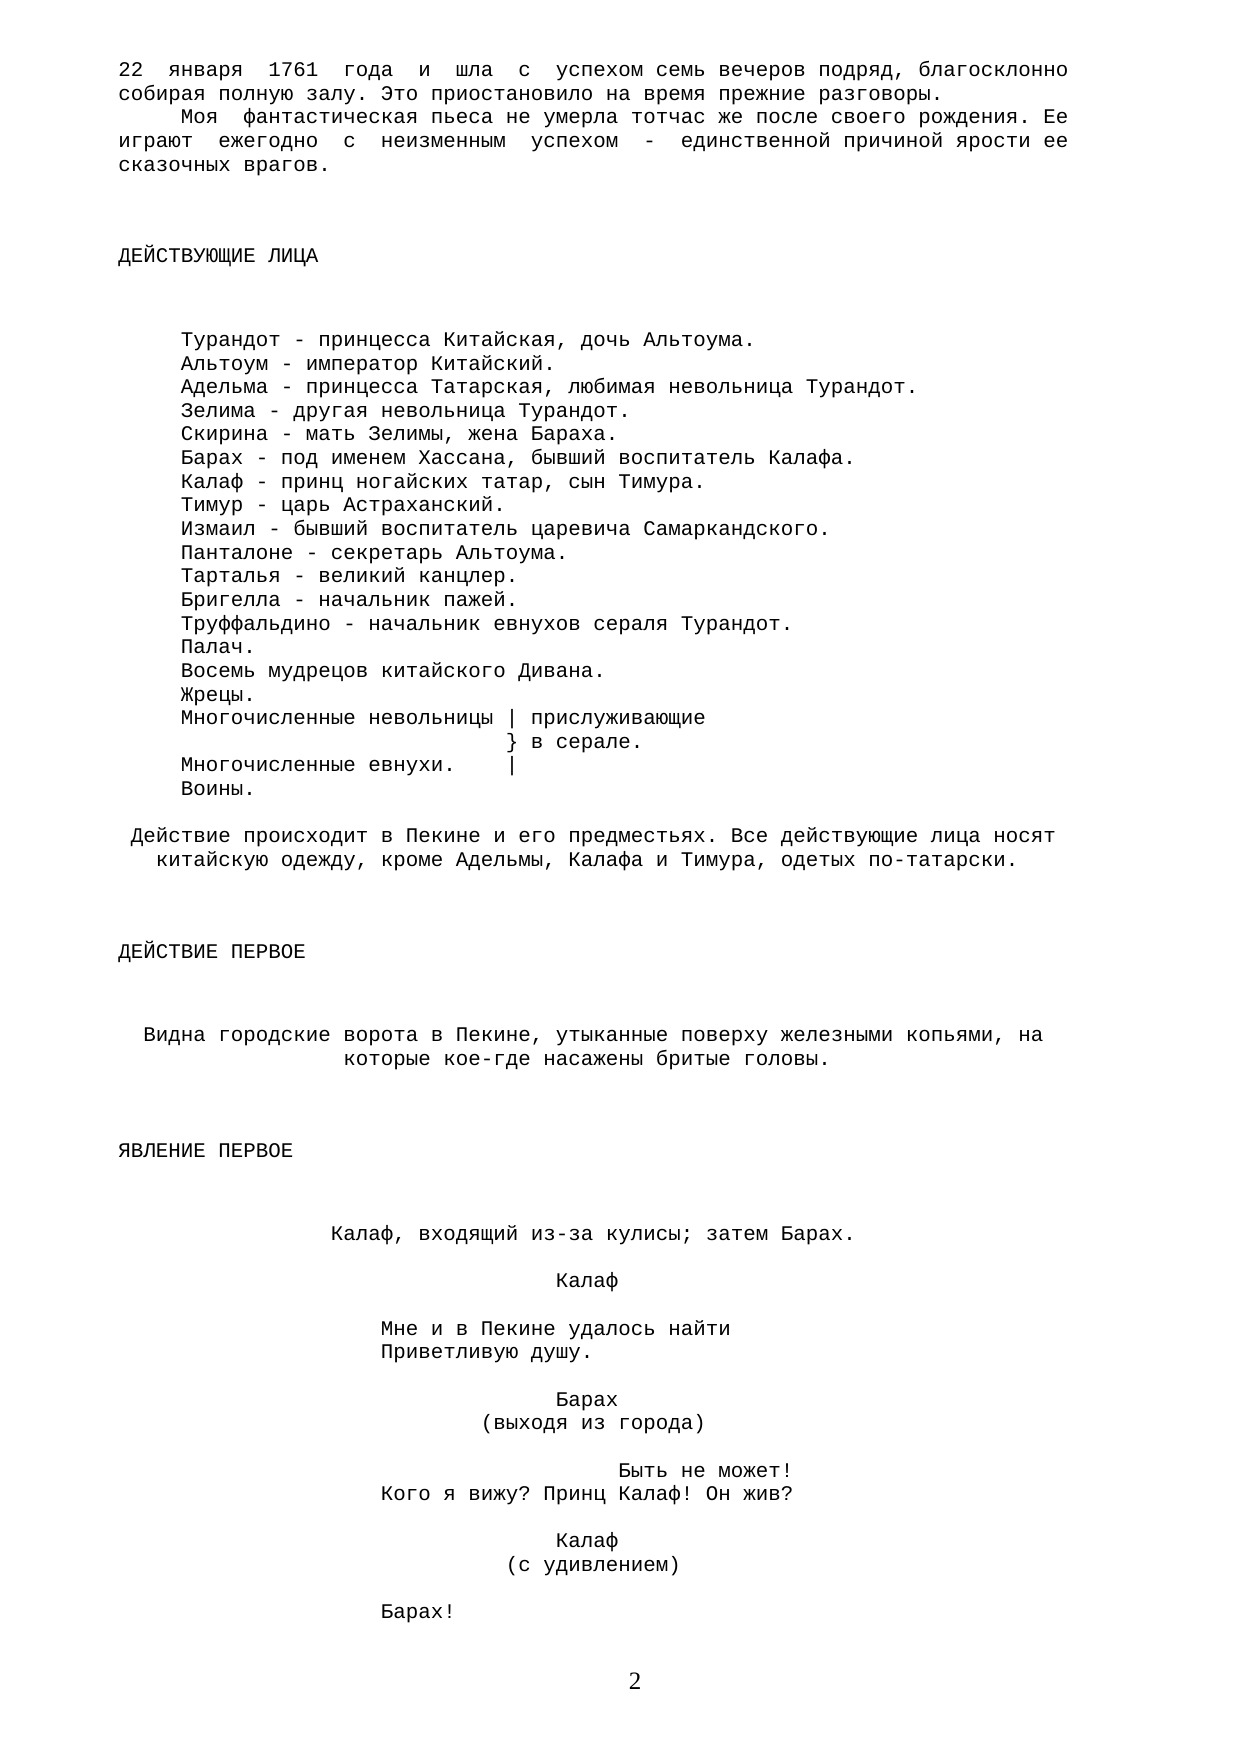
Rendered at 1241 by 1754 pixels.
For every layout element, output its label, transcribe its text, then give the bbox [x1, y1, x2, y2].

text (выходя из города) [118, 1412, 1152, 1436]
text собирая полную залу. Это приостановило на время прежние разговоры. [118, 83, 1152, 106]
text Альтоум - император Китайский. [118, 352, 1152, 376]
text Турандот - принцесса Китайская, дочь Альтоума. [118, 329, 1152, 352]
text Многочисленные евнухи. | [118, 754, 1152, 778]
text которые кое-где насажены бритые головы. [118, 1048, 1152, 1072]
text Барах [118, 1389, 1152, 1412]
text Восемь мудрецов китайского Дивана. [118, 660, 1152, 683]
text Моя фантастическая пьеса не умерла тотчас же после своего рождения. Ее [118, 106, 1152, 130]
text Быть не может! [118, 1459, 1152, 1483]
text Калаф [118, 1270, 1152, 1294]
text играют ежегодно с неизменным успехом - единственной причиной ярости ее [118, 130, 1152, 154]
text Действие происходит в Пекине и его предместьях. Все действующие лица носят [118, 825, 1152, 849]
text Видна городские ворота в Пекине, утыканные поверху железными копьями, на [118, 1024, 1152, 1048]
text Палач. [118, 636, 1152, 660]
text Скирина - мать Зелимы, жена Бараха. [118, 423, 1152, 447]
text Калаф, входящий из-за кулисы; затем Барах. [118, 1223, 1152, 1247]
text Барах! [118, 1601, 1152, 1625]
text Тимур - царь Астраханский. [118, 494, 1152, 518]
text Жрецы. [118, 683, 1152, 707]
text Калаф [118, 1531, 1152, 1554]
text китайскую одежду, кроме Адельмы, Калафа и Тимура, одетых по-татарски. [118, 849, 1152, 873]
text Тарталья - великий канцлер. [118, 565, 1152, 589]
text Воины. [118, 778, 1152, 802]
text Бригелла - начальник пажей. [118, 589, 1152, 613]
text Многочисленные невольницы | прислуживающие [118, 707, 1152, 731]
text ДЕЙСТВУЮЩИЕ ЛИЦА [118, 245, 1152, 269]
text 22 января 1761 года и шла с успехом семь вечеров подряд, благосклонно [118, 59, 1152, 83]
text Адельма - принцесса Татарская, любимая невольница Турандот. [118, 376, 1152, 400]
text } в серале. [118, 731, 1152, 754]
text Зелима - другая невольница Турандот. [118, 400, 1152, 423]
text Измаил - бывший воспитатель царевича Самаркандского. [118, 518, 1152, 542]
text Мне и в Пекине удалось найти [118, 1318, 1152, 1341]
text Приветливую душу. [118, 1341, 1152, 1365]
text Труффальдино - начальник евнухов сераля Турандот. [118, 613, 1152, 636]
text сказочных врагов. [118, 154, 1152, 177]
text ЯВЛЕНИЕ ПЕРВОЕ [118, 1140, 1152, 1163]
text Барах - под именем Хассана, бывший воспитатель Калафа. [118, 447, 1152, 471]
text Панталоне - секретарь Альтоума. [118, 542, 1152, 565]
text Кого я вижу? Принц Калаф! Он жив? [118, 1483, 1152, 1507]
text ДЕЙСТВИЕ ПЕРВОЕ [118, 941, 1152, 964]
text (с удивлением) [118, 1554, 1152, 1578]
text Калаф - принц ногайских татар, сын Тимура. [118, 471, 1152, 494]
